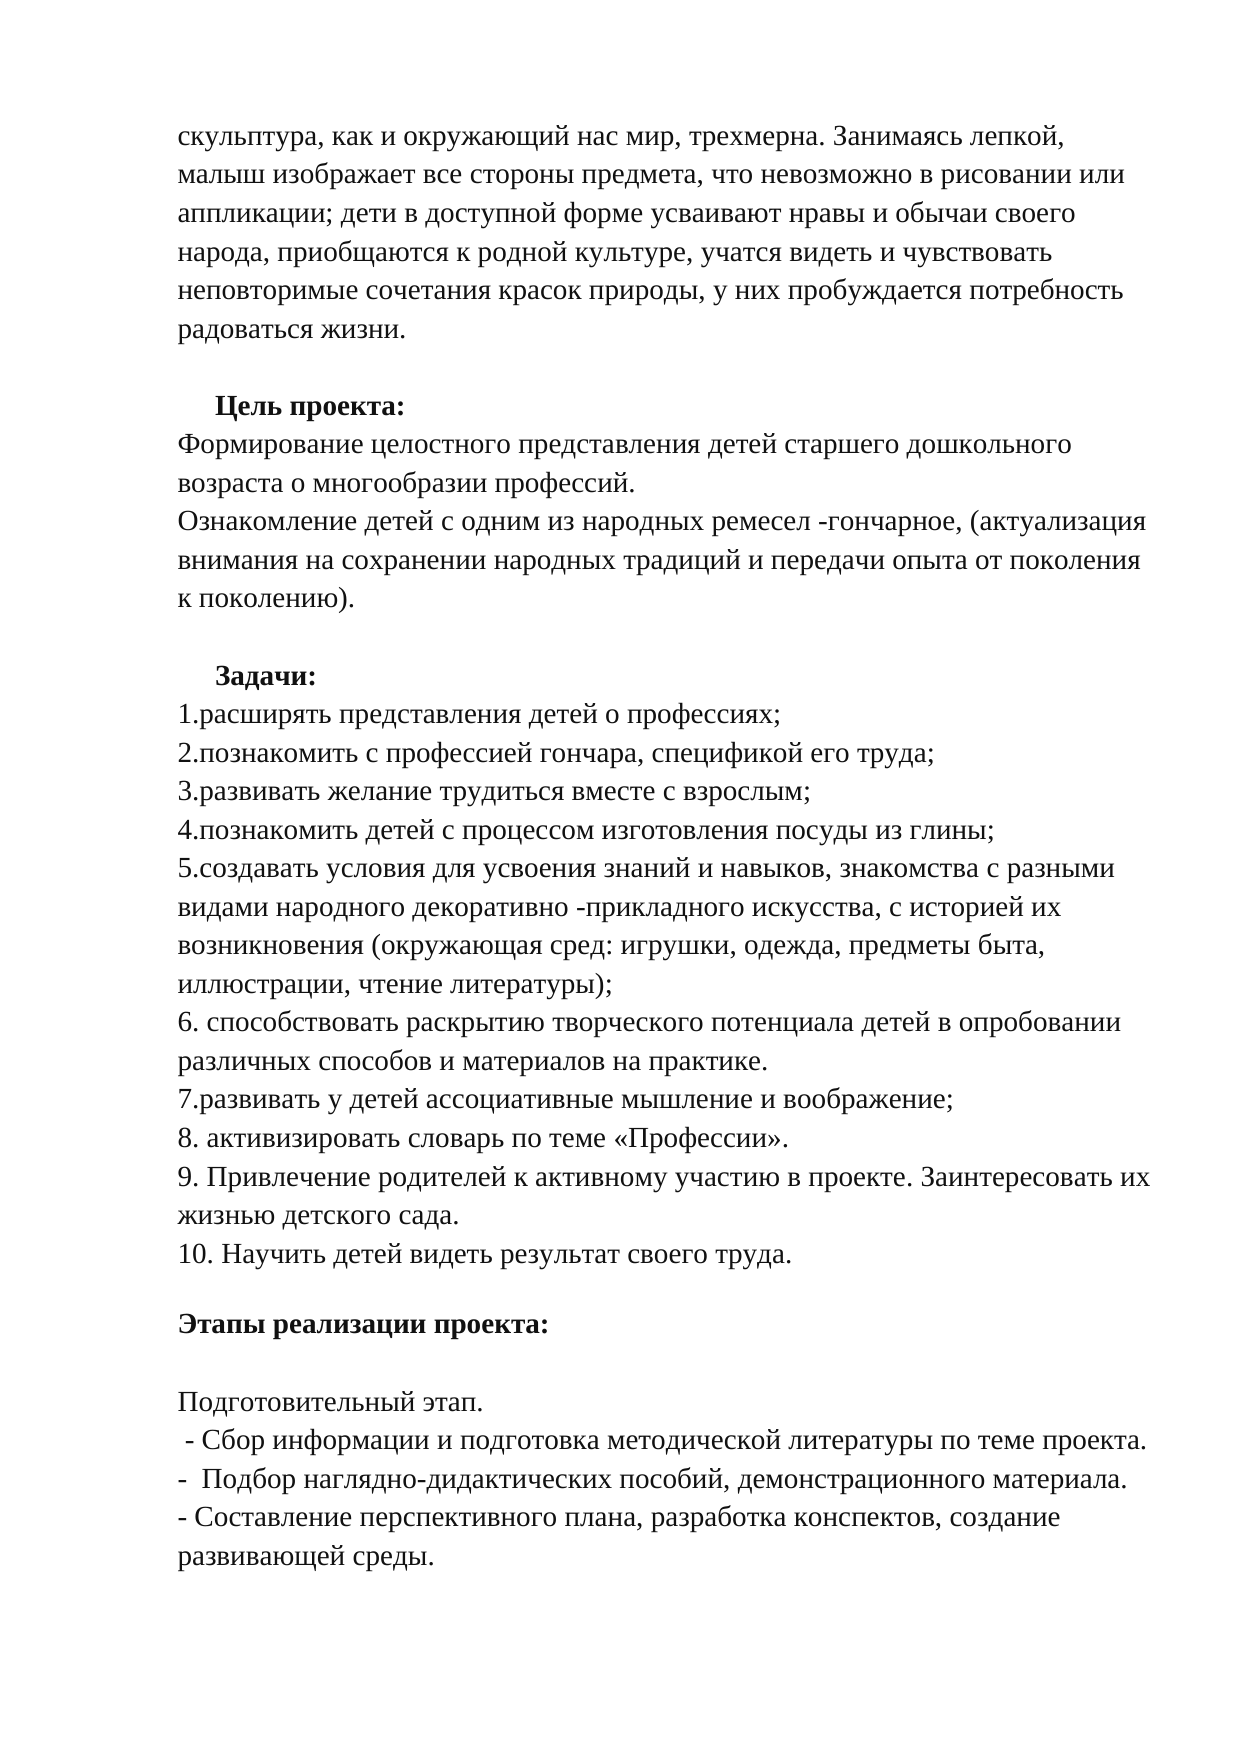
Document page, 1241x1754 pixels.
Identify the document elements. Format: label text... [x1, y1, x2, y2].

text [177, 1422, 1152, 1571]
text Задачи: 1.расширять представления детей о профессиях; 2.познакомить с профессией гончара, спецификой его труда; 3.развивать желание трудиться вместе с взрослым; 4.познакомить детей с процессом изготовления посуды из глины; 5.создавать условия для усвоения знаний и навыков, знакомства с разными видами народного декоративно -прикладного искусства, с историей их возникновения (окружающая сред: игрушки, одежда, предметы быта, иллюстрации, чтение литературы); 6. способствовать раскрытию творческого потенциала детей в опробовании различных способов и материалов на практике. 7.развивать у детей ассоциативные мышление и воображение; 8. активизировать словарь по теме «Профессии». 9. Привлечение родителей к активному участию в проекте. Заинтересовать их жизнью детского сада. 10. Научить детей видеть результат своего труда. [177, 658, 1152, 1302]
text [177, 118, 1152, 344]
text Цель проекта: Формирование целостного представления детей старшего дошкольного возраста о многообразии профессий. Ознакомление детей с одним из народных ремесел -гончарное, (актуализация внимания на сохранении народных традиций и передачи опыта от поколения к поколению). [177, 388, 1152, 614]
text Этапы реализации проекта: Подготовительный этап. [177, 1307, 1152, 1417]
